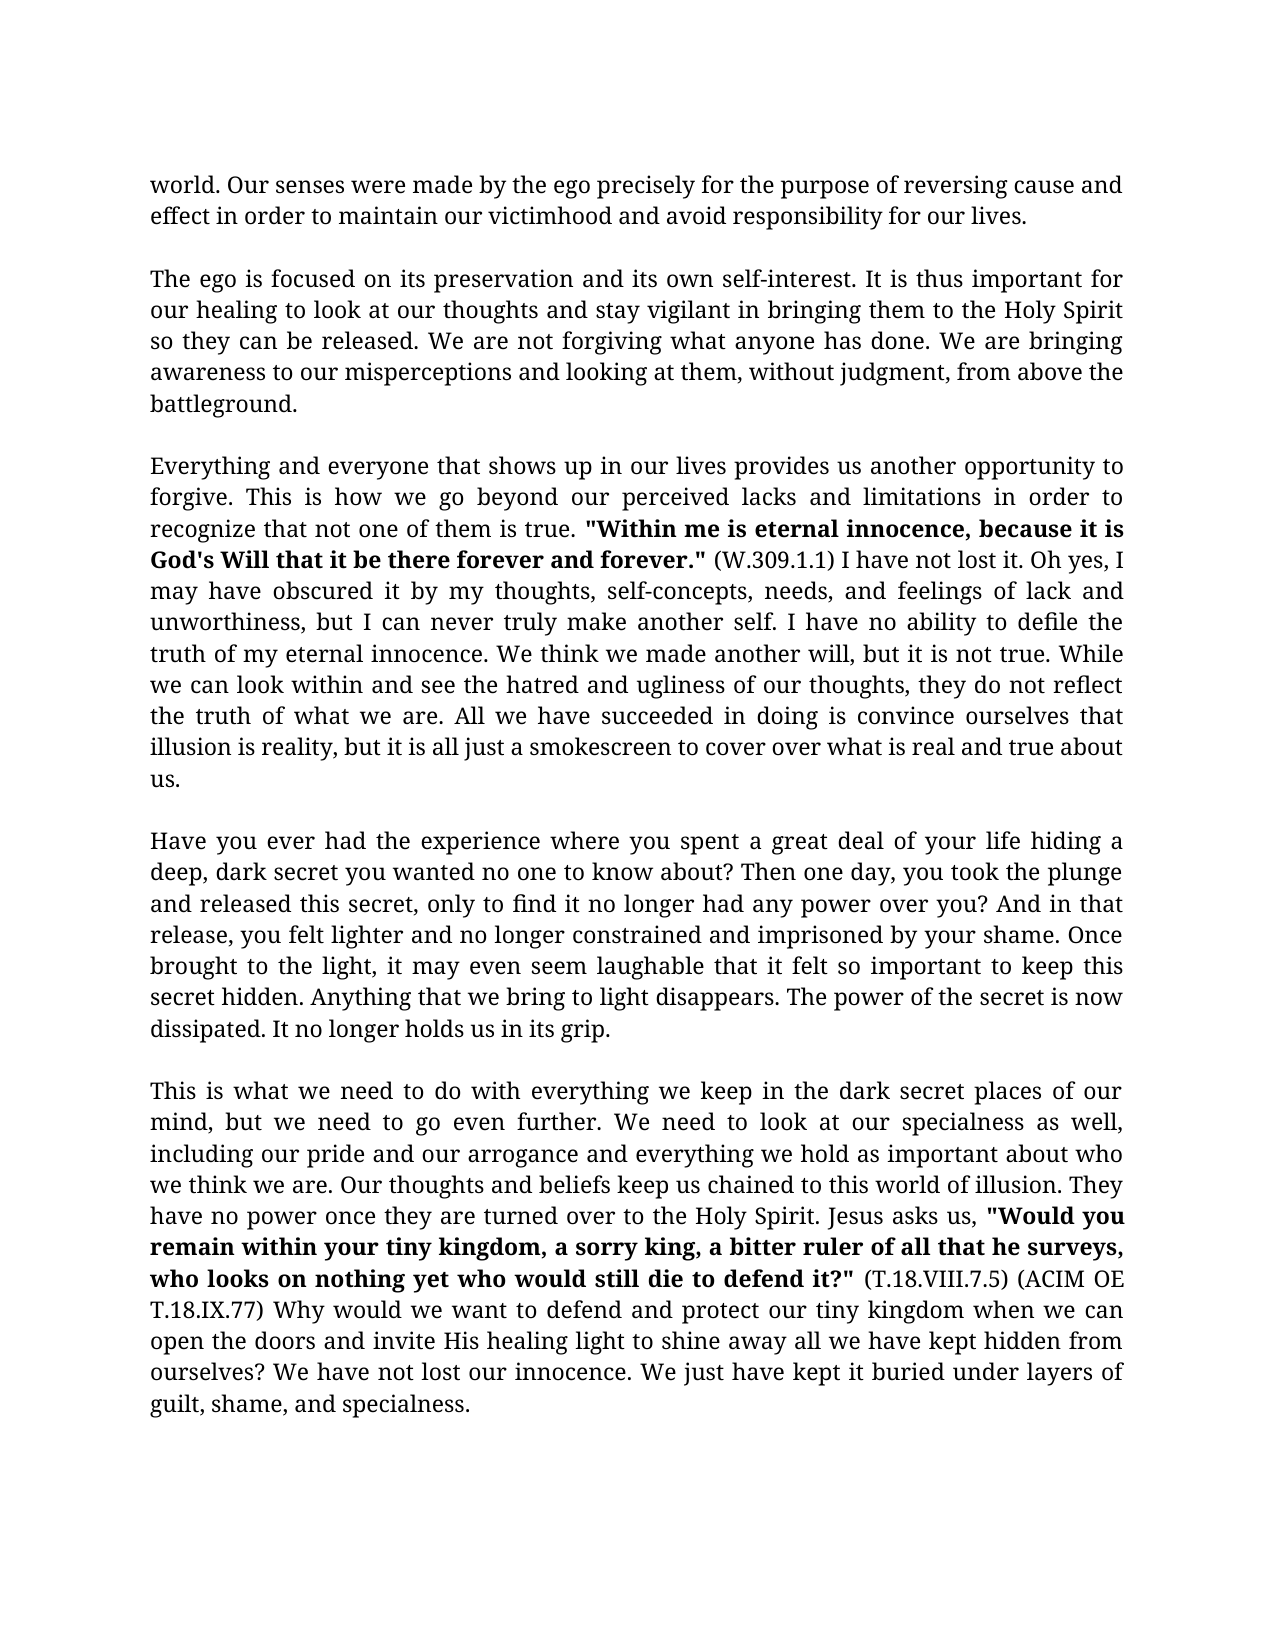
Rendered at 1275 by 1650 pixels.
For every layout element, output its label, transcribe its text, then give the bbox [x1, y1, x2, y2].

text Everything and everyone that shows up in our lives provides us another opportunity to forgive. This is how we go beyond our perceived lacks and limitations in order to recognize that not one of them is true. "Within me is eternal innocence, because it is God's Will that it be there forever and forever." (W.309.1.1) I have not lost it. Oh yes, I may have obscured it by my thoughts, self-concepts, needs, and feelings of lack and unworthiness, but I can never truly make another self. I have no ability to defile the truth of my eternal innocence. We think we made another will, but it is not true. While we can look within and see the hatred and ugliness of our thoughts, they do not reflect the truth of what we are. All we have succeeded in doing is convince ourselves that illusion is reality, but it is all just a smokescreen to cover over what is real and true about us. [150, 450, 1125, 794]
text Have you ever had the experience where you spent a great deal of your life hiding a deep, dark secret you wanted no one to know about? Then one day, you took the plunge and released this secret, only to find it no longer had any power over you? And in that release, you felt lighter and no longer constrained and imprisoned by your shame. Once brought to the light, it may even seem laughable that it felt so important to keep this secret hidden. Anything that we bring to light disappears. The power of the secret is now dissipated. It no longer holds us in its grip. [150, 825, 1125, 1044]
text The ego is focused on its preservation and its own self-interest. It is thus important for our healing to look at our thoughts and stay vigilant in bringing them to the Holy Spirit so they can be released. We are not forgiving what anyone has done. We are bringing awareness to our misperceptions and looking at them, without judgment, from above the battleground. [150, 262, 1125, 419]
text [150, 169, 1125, 231]
text This is what we need to do with everything we keep in the dark secret places of our mind, but we need to go even further. We need to look at our specialness as well, including our pride and our arrogance and everything we hold as important about who we think we are. Our thoughts and beliefs keep us chained to this world of illusion. They have no power once they are turned over to the Holy Spirit. Jesus asks us, "Would you remain within your tiny kingdom, a sorry king, a bitter ruler of all that he surveys, who looks on nothing yet who would still die to defend it?" (T.18.VIII.7.5) (ACIM OE T.18.IX.77) Why would we want to defend and protect our tiny kingdom when we can open the doors and invite His healing light to shine away all we have kept hidden from ourselves? We have not lost our innocence. We just have kept it buried under layers of guilt, shame, and specialness. [150, 1075, 1125, 1419]
